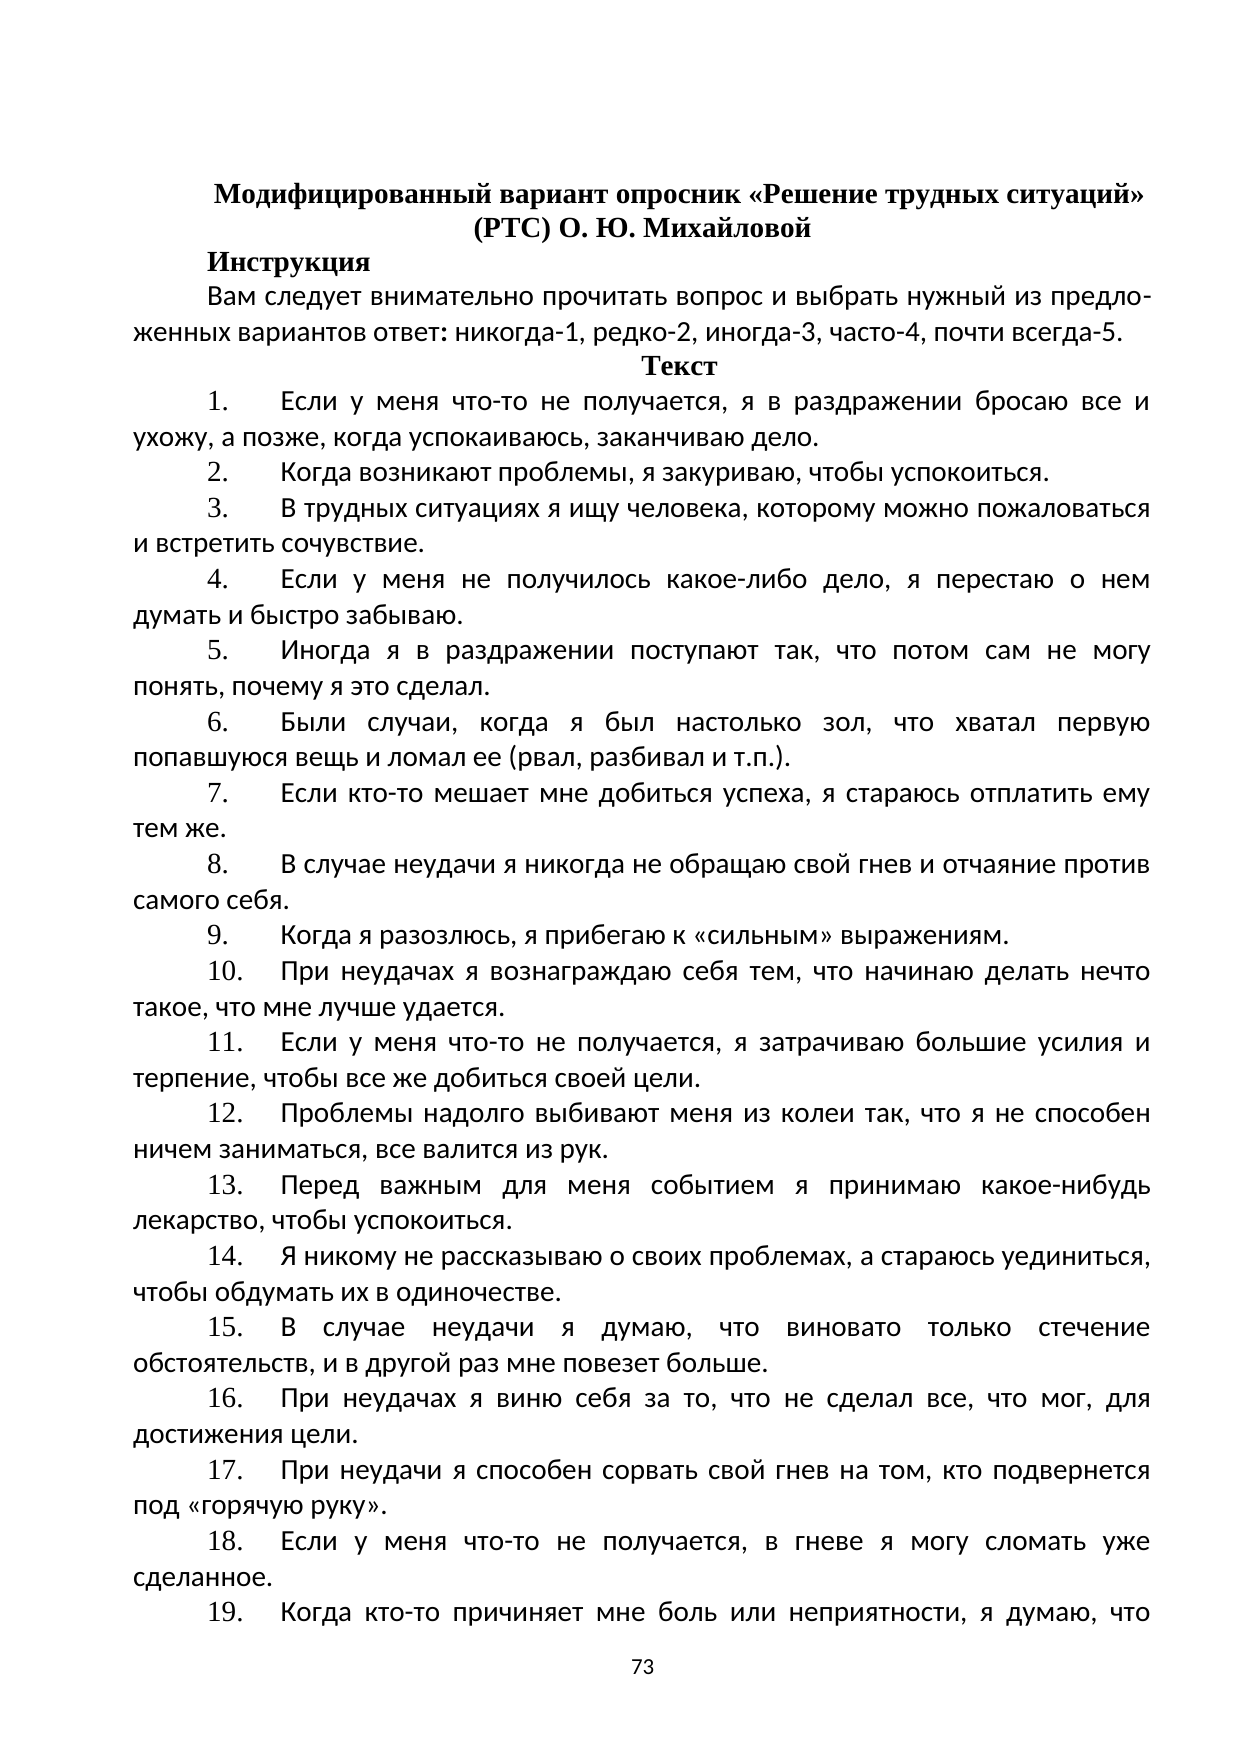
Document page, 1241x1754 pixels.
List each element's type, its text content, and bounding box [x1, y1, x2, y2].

list В случае неудачи я думаю, что виновато только стечение обстоятельств, и в другой раз мне повезет больше. [133, 1308, 1152, 1379]
list Проблемы надолго выбивают меня из колеи так, что я не способен ничем заниматься, все валится из рук. [133, 1094, 1152, 1166]
text Текст [133, 348, 1152, 382]
list Перед важным для меня событием я принимаю какое-нибудь лекарство, чтобы успокоиться. [133, 1166, 1152, 1237]
list При неудачах я вознаграждаю себя тем, что начинаю делать нечто такое, что мне лучше удается. [133, 952, 1152, 1023]
text Инструкция [133, 244, 1152, 277]
list При неудачи я способен сорвать свой гнев на том, кто подвернется под «горячую руку». [133, 1451, 1152, 1522]
list Если у меня не получилось какое-либо дело, я перестаю о нем думать и быстро забываю. [133, 560, 1152, 631]
text Вам следует внимательно прочитать вопрос и выбрать нужный из предложенных вариантов ответ: никогда-1, редко-2, иногда-3, часто-4, почти всегда-5. [133, 277, 1152, 348]
list Иногда я в раздражении поступают так, что потом сам не могу понять, почему я это сделал. [133, 631, 1152, 703]
list При неудачах я виню себя за то, что не сделал все, что мог, для достижения цели. [133, 1379, 1152, 1451]
list Если у меня что-то не получается, я затрачиваю большие усилия и терпение, чтобы все же добиться своей цели. [133, 1023, 1152, 1094]
list Если у меня что-то не получается, я в раздражении бросаю все и ухожу, а позже, когда успокаиваюсь, заканчиваю дело. [133, 382, 1152, 453]
list В трудных ситуациях я ищу человека, которому можно пожаловаться и встретить сочувствие. [133, 489, 1152, 560]
list Были случаи, когда я был настолько зол, что хватал первую попавшуюся вещь и ломал ее (рвал, разбивал и т.п.). [133, 703, 1152, 774]
list Когда возникают проблемы, я закуриваю, чтобы успокоиться. [133, 453, 1152, 489]
list Я никому не рассказываю о своих проблемах, а стараюсь уединиться, чтобы обдумать их в одиночестве. [133, 1237, 1152, 1308]
list Когда я разозлюсь, я прибегаю к «сильным» выражениям. [133, 916, 1152, 952]
list Если кто-то мешает мне добиться успеха, я стараюсь отплатить ему тем же. [133, 774, 1152, 845]
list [133, 1593, 1152, 1629]
list В случае неудачи я никогда не обращаю свой гнев и отчаяние против самого себя. [133, 845, 1152, 916]
text Модифицированный вариант опросник «Решение трудных ситуаций» (РТС) О. Ю. Михайловой [133, 177, 1152, 244]
list Если у меня что-то не получается, в гневе я могу сломать уже сделанное. [133, 1522, 1152, 1593]
